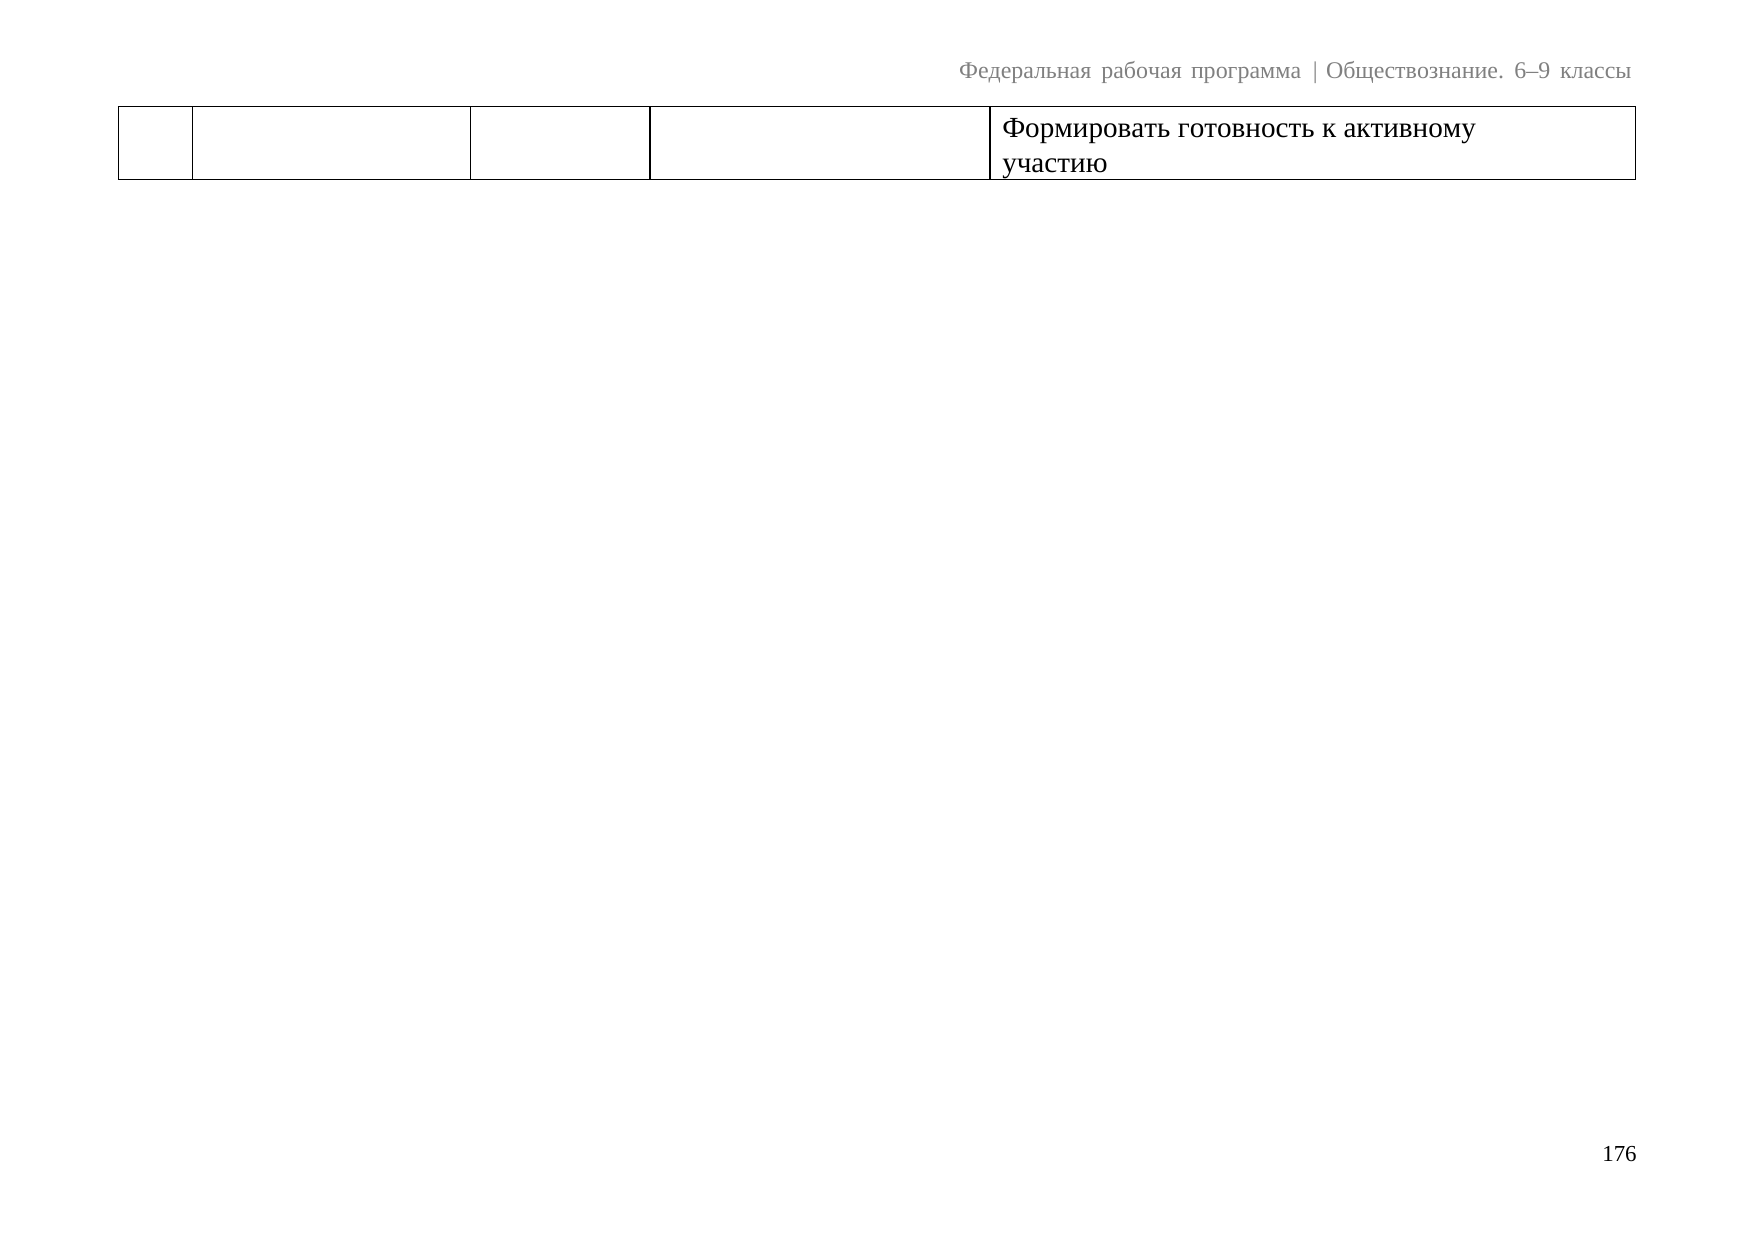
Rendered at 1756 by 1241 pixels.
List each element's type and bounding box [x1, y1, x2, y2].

table_header [471, 107, 649, 179]
table_header [193, 107, 470, 179]
table_header [119, 107, 192, 179]
table_header [991, 107, 1635, 179]
table_header [651, 107, 989, 179]
